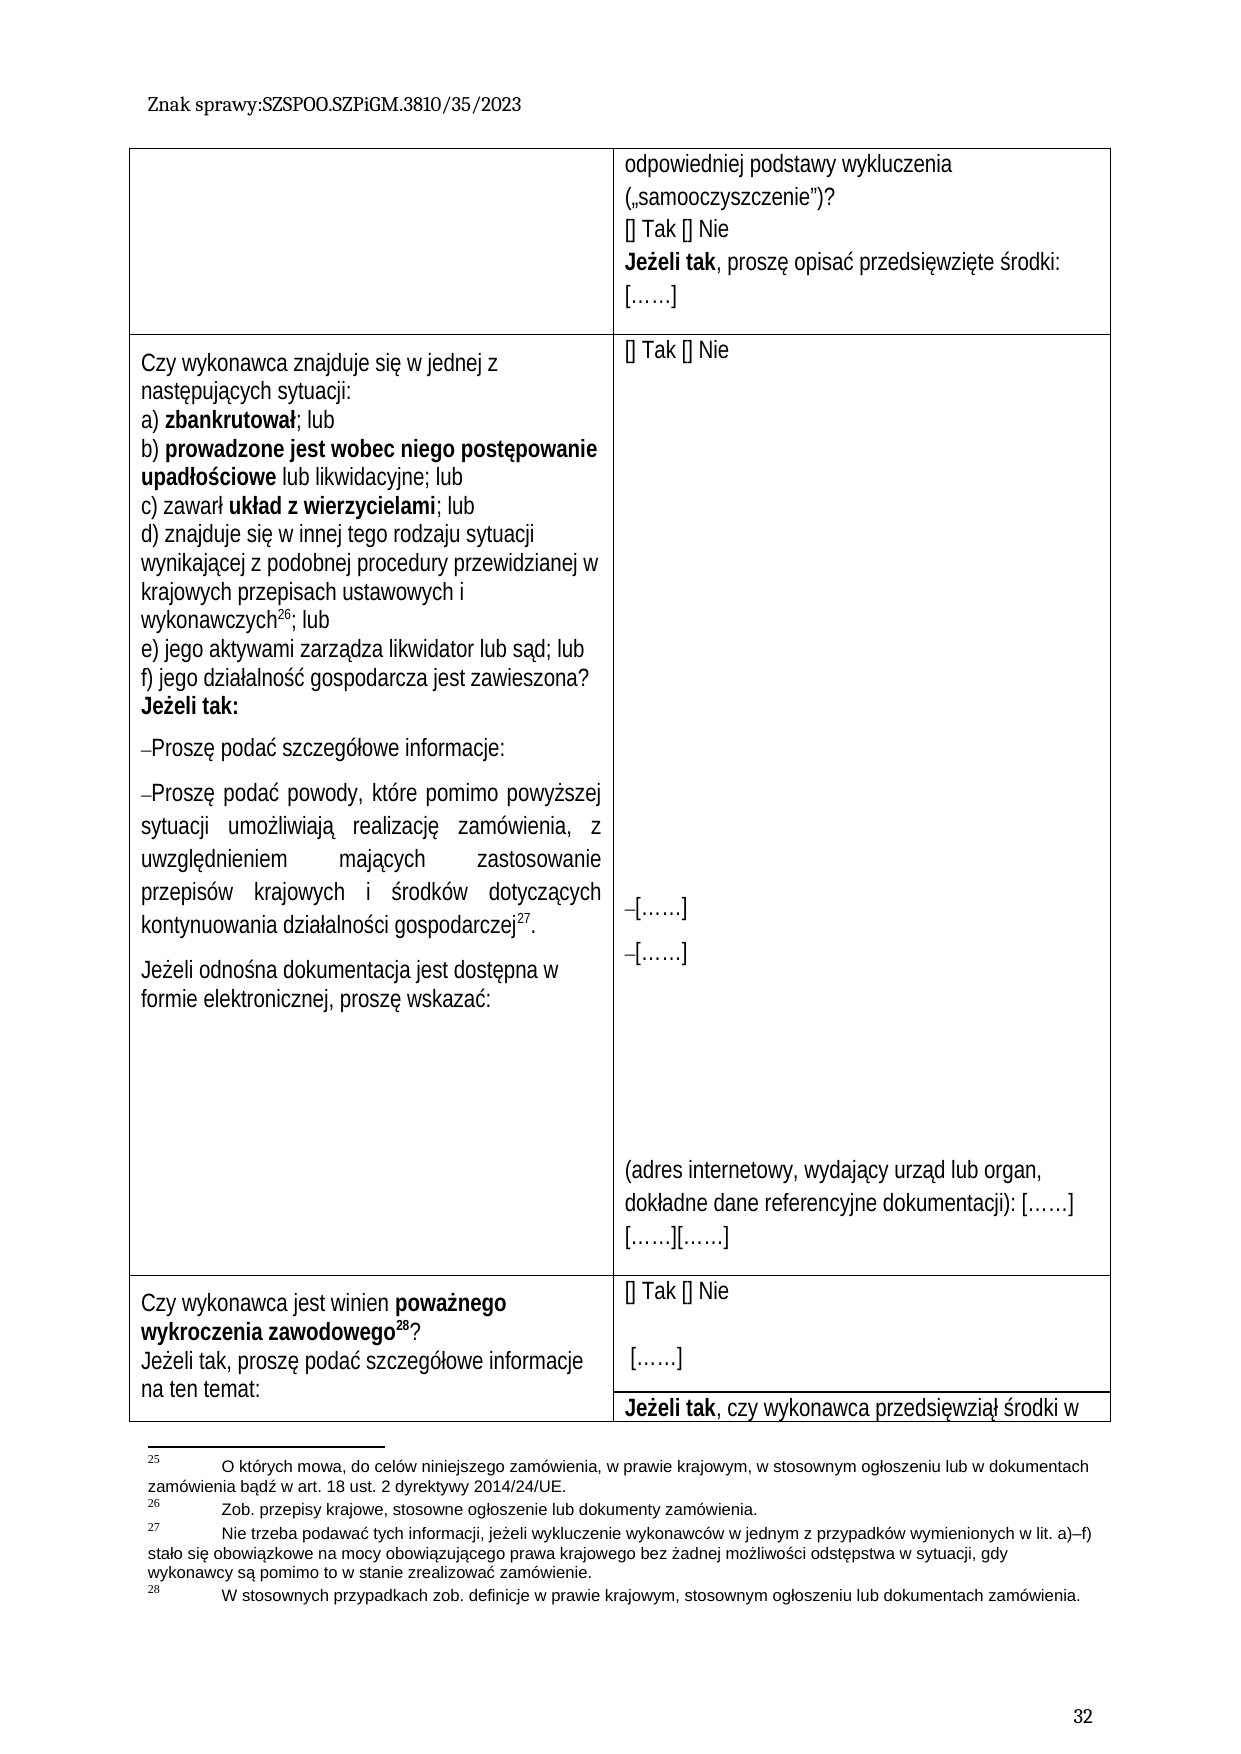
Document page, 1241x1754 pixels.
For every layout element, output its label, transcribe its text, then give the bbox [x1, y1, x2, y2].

table_cell Czy wykonawca znajduje się w jednej z następujących sytuacji: a) zbankrutował; lub b) prowadzone jest wobec niego postępowanie upadłościowe lub likwidacyjne; lub c) zawarł układ z wierzycielami; lub d) znajduje się w innej tego rodzaju sytuacji wynikającej z podobnej procedury przewidzianej w krajowych przepisach ustawowych i wykonawczych; lub e) jego aktywami zarządza likwidator lub sąd; lub f) jego działalność gospodarcza jest zawieszona? Jeżeli tak: Proszę podać szczegółowe informacje: Proszę podać powody, które pomimo powyższej sytuacji umożliwiają realizację zamówienia, z uwzględnieniem mających zastosowanie przepisów krajowych i środków dotyczących kontynuowania działalności gospodarczej. Jeżeli odnośna dokumentacja jest dostępna w formie elektronicznej, proszę wskazać: [130, 335, 613, 1275]
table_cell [614, 149, 1110, 334]
table_cell [] Tak [] Nie [……] [……] (adres internetowy, wydający urząd lub organ, dokładne dane referencyjne dokumentacji): [……][……][……] [614, 335, 1110, 1275]
table_cell Czy wykonawca jest winien poważnego wykroczenia zawodowego? Jeżeli tak, proszę podać szczegółowe informacje na ten temat: [130, 1276, 613, 1421]
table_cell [614, 1393, 1110, 1421]
table_cell [] Tak [] Nie [……] [614, 1276, 1110, 1391]
